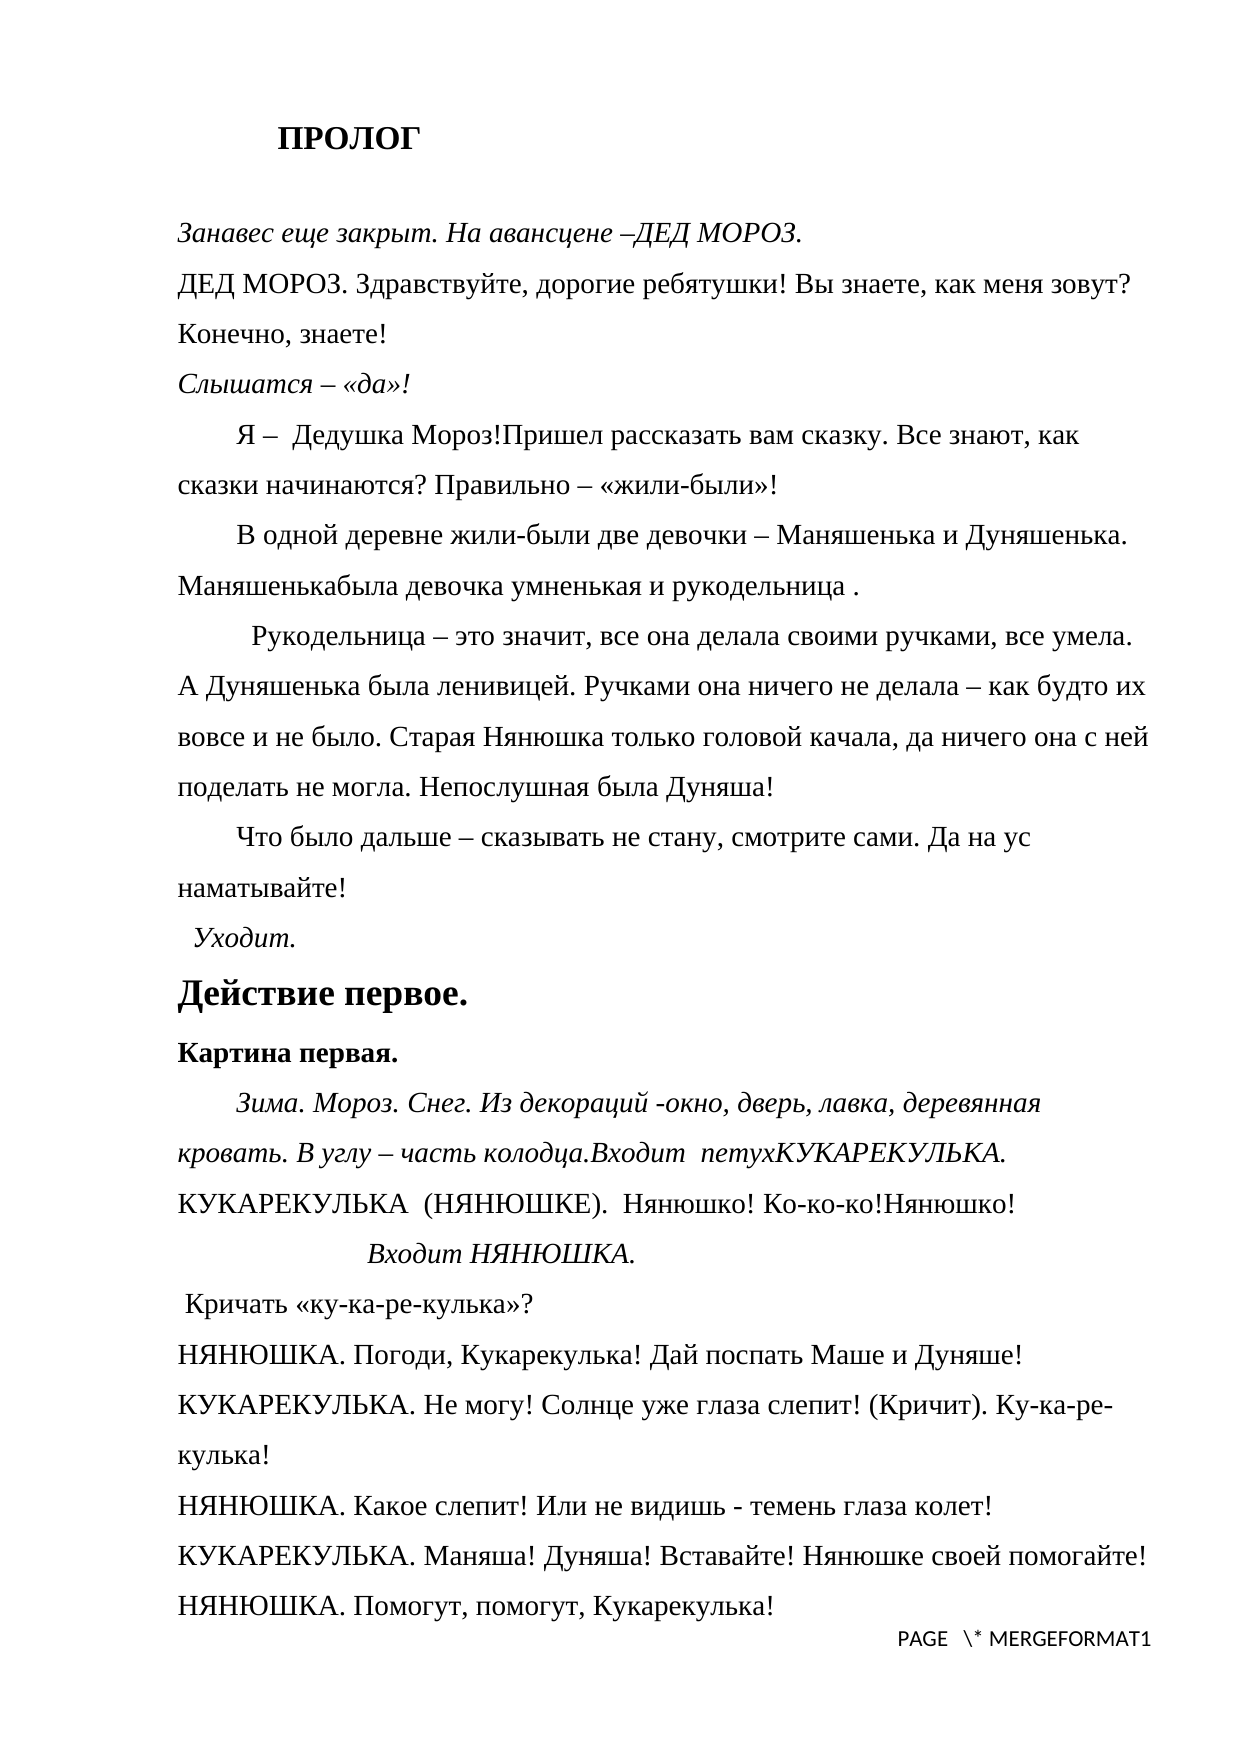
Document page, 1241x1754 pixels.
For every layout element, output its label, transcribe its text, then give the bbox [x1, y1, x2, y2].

text Слышатся – «да»! [177, 367, 1152, 400]
text Рукодельница – это значит, все она делала своими ручками, все умела. А Дуняшенька была ленивицей. Ручками она ничего не делала – как будто их вовсе и не было. Старая Нянюшка только головой качала, да ничего она с ней поделать не могла. Непослушная была Дуняша! [177, 618, 1152, 803]
text В одной деревне жили-были две девочки – Маняшенька и Дуняшенька. Маняшенькабыла девочка умненькая и рукодельница . [177, 517, 1152, 601]
text НЯНЮШКА. Погоди, Кукарекулька! Дай поспать Маше и Дуняше! [177, 1337, 1152, 1370]
text ДЕД МОРОЗ. Здравствуйте, дорогие ребятушки! Вы знаете, как меня зовут? Конечно, знаете! [177, 266, 1152, 350]
text КУКАРЕКУЛЬКА. Маняша! Дуняша! Вставайте! Нянюшке своей помогайте! [177, 1538, 1152, 1572]
text ПРОЛОГ [177, 118, 1152, 156]
text НЯНЮШКА. Какое слепит! Или не видишь - темень глаза колет! [177, 1488, 1152, 1521]
text Картина первая. [177, 1035, 1152, 1068]
text Я – Дедушка Мороз!Пришел рассказать вам сказку. Все знают, как сказки начинаются? Правильно – «жили-были»! [177, 417, 1152, 501]
text Занавес еще закрыт. На авансцене –ДЕД МОРОЗ. [177, 216, 1152, 249]
text КУКАРЕКУЛЬКА (НЯНЮШКЕ). Нянюшко! Ко-ко-ко!Нянюшко! [177, 1186, 1152, 1219]
text Входит НЯНЮШКА. [177, 1236, 1152, 1270]
text Зима. Мороз. Снег. Из декораций -окно, дверь, лавка, деревянная кровать. В углу – часть колодца.Входит петухКУКАРЕКУЛЬКА. [177, 1085, 1152, 1169]
text Уходит. [177, 920, 1152, 953]
text Что было дальше – сказывать не стану, смотрите сами. Да на ус наматывайте! [177, 819, 1152, 903]
text Действие первое. [177, 970, 1152, 1013]
text НЯНЮШКА. Помогут, помогут, Кукарекулька! [177, 1588, 1152, 1622]
text Кричать «ку-ка-ре-кулька»? [177, 1287, 1152, 1320]
text КУКАРЕКУЛЬКА. Не могу! Солнце уже глаза слепит! (Кричит). Ку-ка-ре-кулька! [177, 1387, 1152, 1471]
